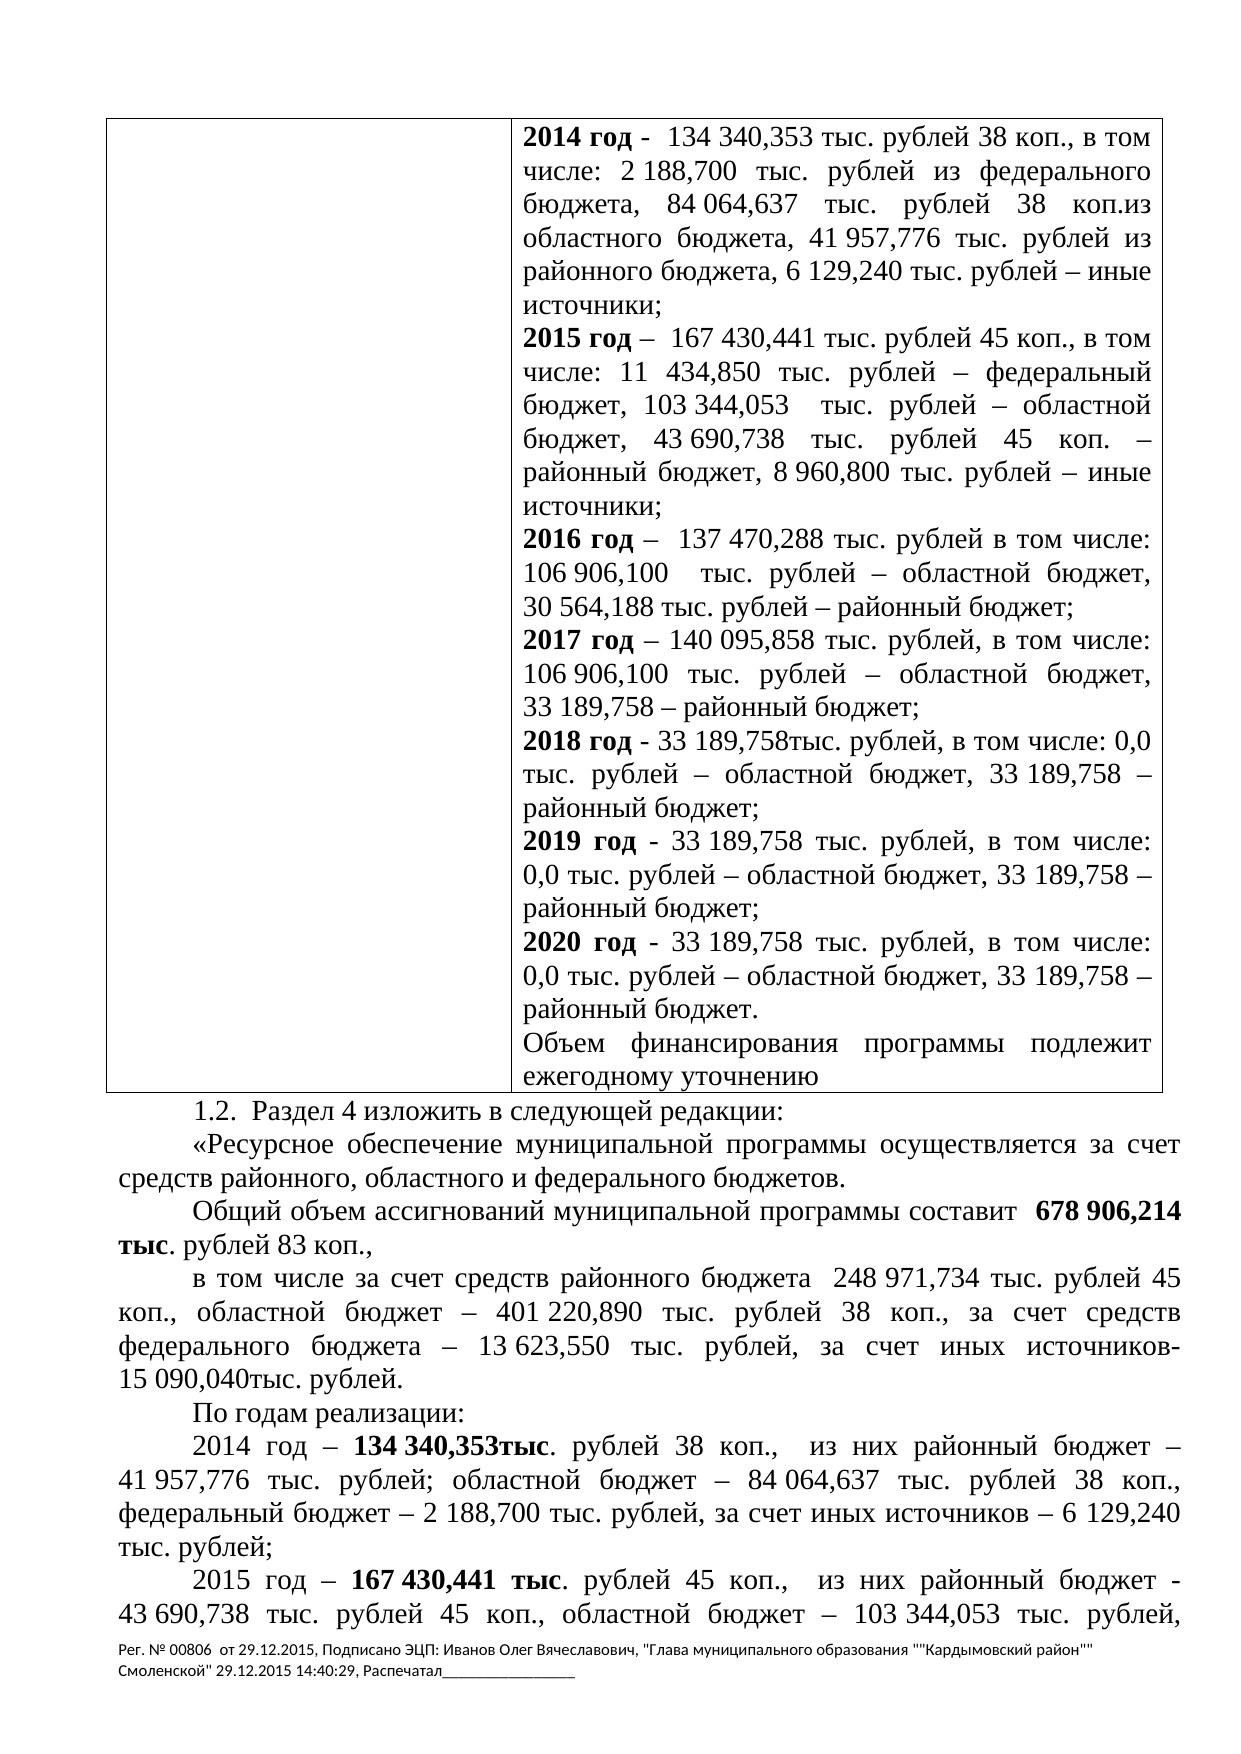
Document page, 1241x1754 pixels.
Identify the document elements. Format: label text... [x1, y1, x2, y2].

text По годам реализации: [118, 1395, 1181, 1428]
text 1.2. Раздел 4 изложить в следующей редакции: [118, 1093, 1181, 1126]
text 2014 год – 134 340,353тыс. рублей 38 коп., из них районный бюджет – 41 957,776 тыс. рублей; областной бюджет – 84 064,637 тыс. рублей 38 коп., федеральный бюджет – 2 188,700 тыс. рублей, за счет иных источников – 6 129,240 тыс. рублей; [118, 1428, 1181, 1562]
text «Ресурсное обеспечение муниципальной программы осуществляется за счет средств районного, областного и федерального бюджетов. [118, 1126, 1181, 1193]
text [118, 1562, 1181, 1629]
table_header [107, 119, 511, 1092]
text в том числе за счет средств районного бюджета 248 971,734 тыс. рублей 45 коп., областной бюджет – 401 220,890 тыс. рублей 38 коп., за счет средств федерального бюджета – 13 623,550 тыс. рублей, за счет иных источников- 15 090,040тыс. рублей. [118, 1261, 1181, 1395]
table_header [512, 119, 1162, 1092]
text Общий объем ассигнований муниципальной программы составит 678 906,214 тыс. рублей 83 коп., [118, 1193, 1181, 1261]
